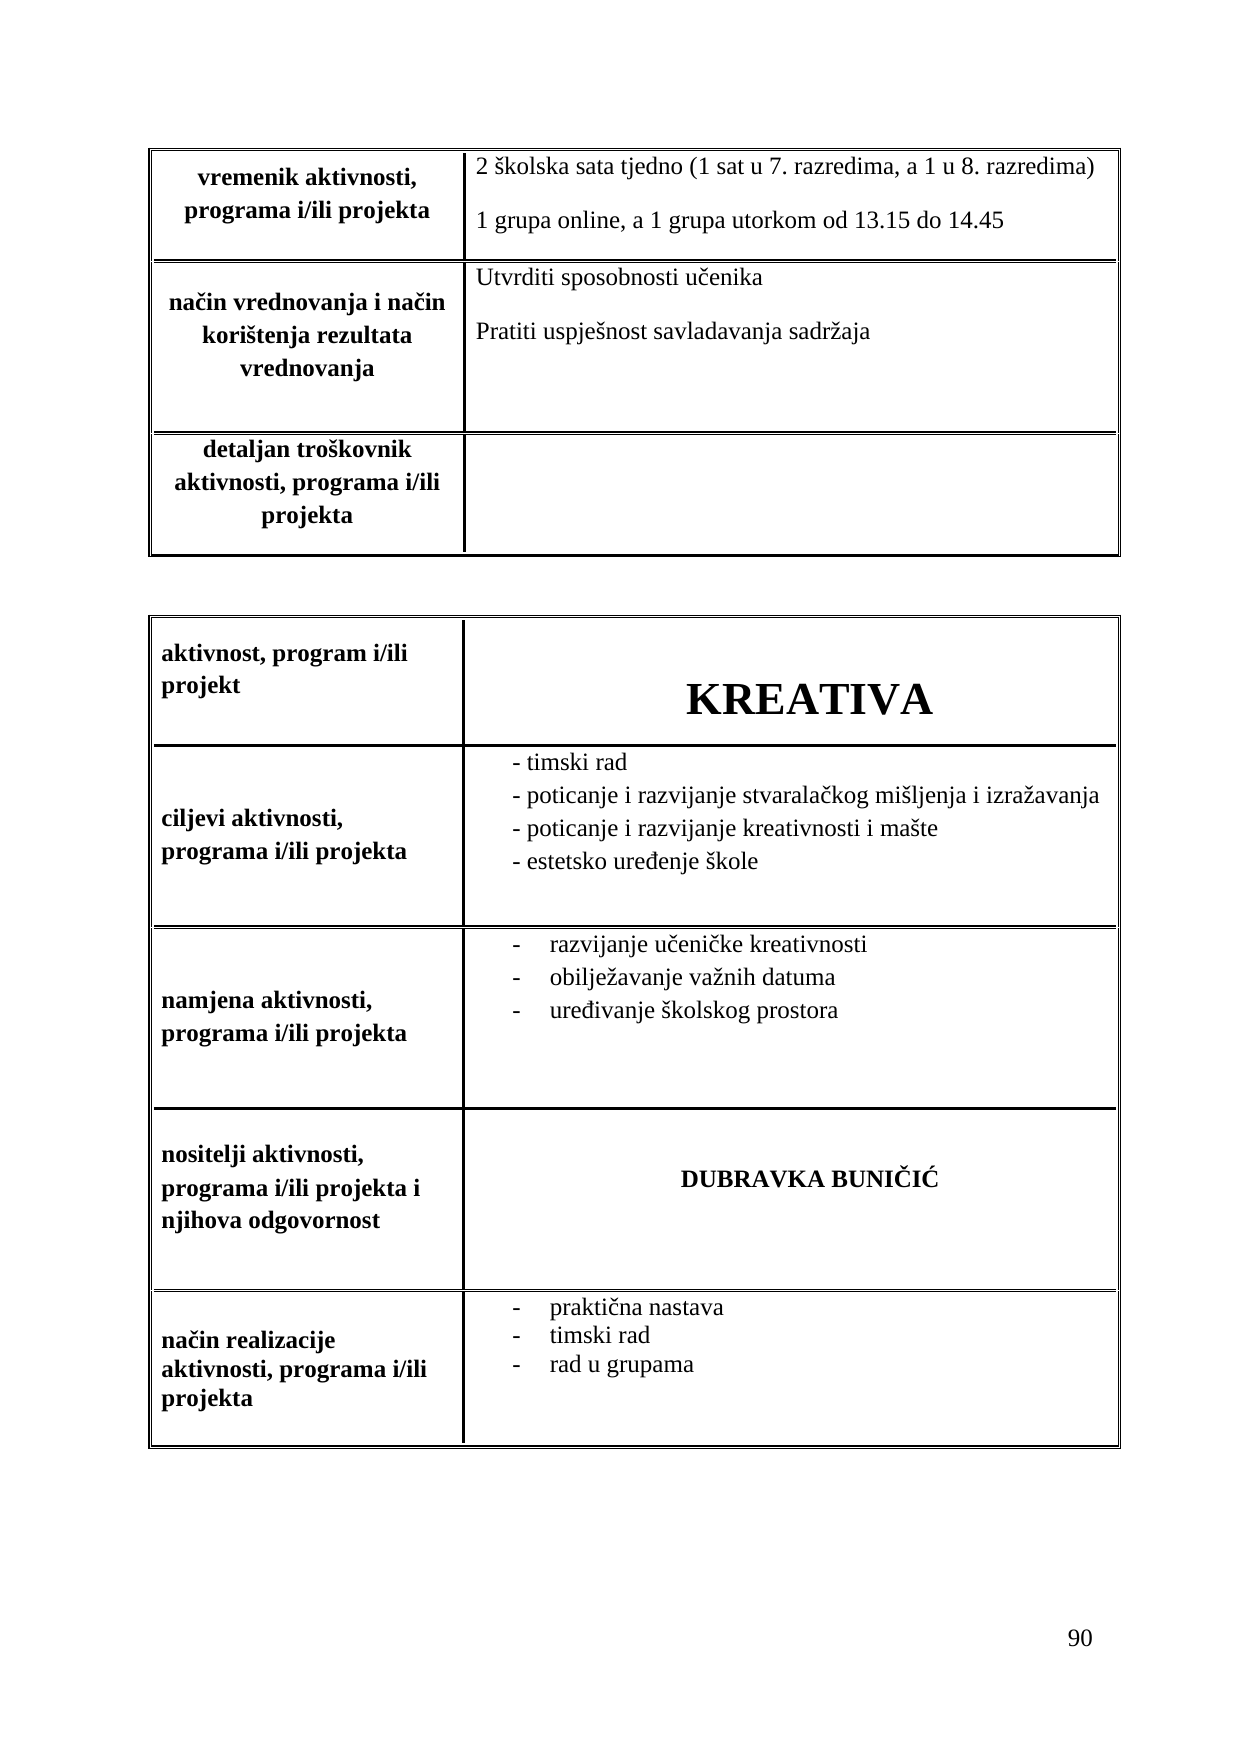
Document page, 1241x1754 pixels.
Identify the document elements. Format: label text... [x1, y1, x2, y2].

table_cell [464, 431, 1118, 554]
table_cell Utvrditi sposobnosti učenika Pratiti uspješnost savladavanja sadržaja [466, 259, 1118, 431]
table_cell namjena aktivnosti, programa i/ili projekta [152, 925, 462, 1107]
table_cell - timski rad - poticanje i razvijanje stvaralačkog mišljenja i izražavanja - poticanje i razvijanje kreativnosti i mašte - estetsko uređenje škole [465, 744, 1118, 925]
table_cell ciljevi aktivnosti, programa i/ili projekta [152, 744, 462, 925]
table_header KREATIVA [463, 618, 1118, 744]
table_cell način vrednovanja i način korištenja rezultata vrednovanja [152, 259, 463, 431]
table_cell vremenik aktivnosti, programa i/ili projekta [152, 151, 464, 259]
table_cell - praktična nastava - timski rad - rad u grupama [463, 1289, 1118, 1445]
table_cell DUBRAVKA BUNIČIĆ [465, 1107, 1118, 1288]
table_header aktivnost, program i/ili projekt [152, 618, 463, 744]
table_cell način realizacije aktivnosti, programa i/ili projekta [152, 1289, 463, 1445]
table_cell 2 školska sata tjedno (1 sat u 7. razredima, a 1 u 8. razredima) 1 grupa online, a 1 grupa utorkom od 13.15 do 14.45 [464, 151, 1118, 259]
table_cell detaljan troškovnik aktivnosti, programa i/ili projekta [152, 431, 464, 554]
table_cell - razvijanje učeničke kreativnosti - obilježavanje važnih datuma - uređivanje školskog prostora [465, 925, 1118, 1107]
table_cell nositelji aktivnosti, programa i/ili projekta i njihova odgovornost [152, 1107, 462, 1288]
